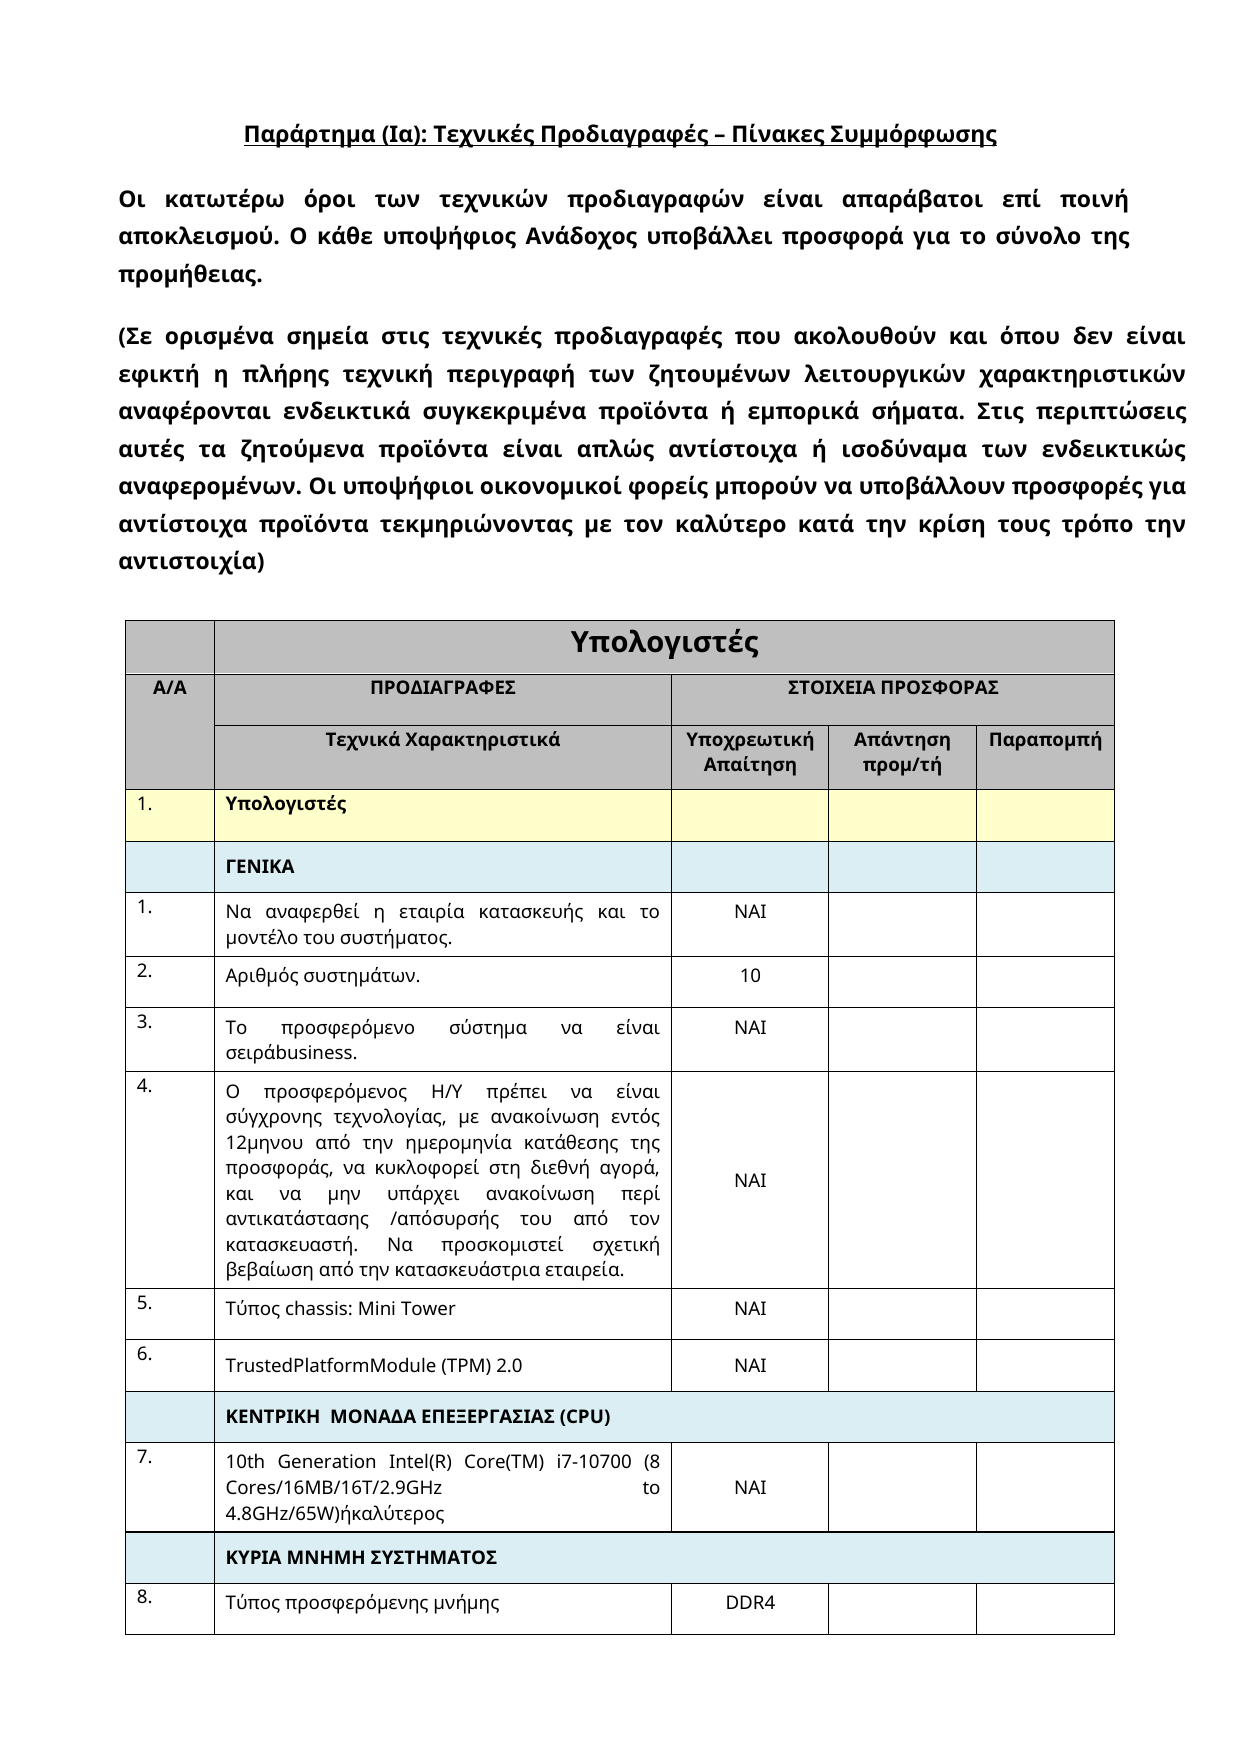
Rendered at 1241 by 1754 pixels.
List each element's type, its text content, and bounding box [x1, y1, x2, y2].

table_cell ΠΡΟΔΙΑΓΡΑΦΕΣ [215, 675, 671, 725]
table_cell ΝΑΙ [672, 1443, 828, 1531]
table_cell [126, 1443, 214, 1531]
table_cell [977, 1289, 1114, 1339]
table_cell ΝΑΙ [672, 1289, 828, 1339]
text (Σε ορισμένα σημεία στις τεχνικές προδιαγραφές που ακολουθούν και όπου δεν είναι εφικτή η πλήρης τεχνική περιγραφή των ζητουμένων λειτουργικών χαρακτηριστικών αναφέρονται ενδεικτικά συγκεκριμένα προϊόντα ή εμπορικά σήματα. Στις περιπτώσεις αυτές τα ζητούμενα προϊόντα είναι απλώς αντίστοιχα ή ισοδύναμα των ενδεικτικώς αναφερομένων. Οι υποψήφιοι οικονομικοί φορείς μπορούν να υποβάλλουν προσφορές για αντίστοιχα προϊόντα τεκμηριώνοντας με τον καλύτερο κατά την κρίση τους τρόπο την αντιστοιχία) [118, 320, 1187, 577]
table_cell [126, 842, 214, 892]
table_cell Ο προσφερόμενος Η/Υ πρέπει να είναι σύγχρονης τεχνολογίας, με ανακοίνωση εντός 12μηνου από την ημερομηνία κατάθεσης της προσφοράς, να κυκλοφορεί στη διεθνή αγορά, και να μην υπάρχει ανακοίνωση περί αντικατάστασης /απόσυρσής του από τον κατασκευαστή. Να προσκομιστεί σχετική βεβαίωση από την κατασκευάστρια εταιρεία. [215, 1072, 671, 1288]
table_cell [126, 790, 214, 841]
text Παράρτημα (Ια): Τεχνικές Προδιαγραφές – Πίνακες Συμμόρφωσης [118, 118, 1122, 149]
table_cell [126, 1584, 214, 1634]
table_cell Τύπος προσφερόμενης μνήμης [215, 1584, 671, 1634]
table_cell ΝΑΙ [672, 1008, 828, 1071]
table_cell [977, 1340, 1114, 1391]
table_cell [829, 893, 976, 956]
table_cell [126, 957, 214, 1007]
table_cell Να αναφερθεί η εταιρία κατασκευής και το μοντέλο του συστήματος. [215, 893, 671, 956]
table_cell Υπολογιστές [215, 790, 671, 841]
table_cell [672, 842, 828, 892]
table_cell Τύπος chassis: Mini Tower [215, 1289, 671, 1339]
table_cell Αριθμός συστημάτων. [215, 957, 671, 1007]
table_cell [126, 1289, 214, 1339]
table_header [126, 621, 214, 673]
table_cell [977, 1008, 1114, 1071]
text Οι κατωτέρω όροι των τεχνικών προδιαγραφών είναι απαράβατοι επί ποινή αποκλεισμού. Ο κάθε υποψήφιος Ανάδοχος υποβάλλει προσφορά για το σύνολο της προμήθειας. [118, 183, 1131, 289]
table_cell [977, 1072, 1114, 1288]
table_cell A/A [126, 675, 214, 789]
table_header Υπολογιστές [215, 621, 1114, 673]
table_cell [829, 842, 976, 892]
table_cell [977, 1584, 1114, 1634]
table_cell [829, 1008, 976, 1071]
table_cell [829, 1584, 976, 1634]
table_cell TrustedPlatformModule (TPM) 2.0 [215, 1340, 671, 1391]
table_cell Παραπομπή [977, 726, 1114, 789]
table_cell ΝΑΙ [672, 893, 828, 956]
table_cell ΝΑΙ [672, 1340, 828, 1391]
table_cell [829, 1443, 976, 1531]
table_cell ΚΥΡΙΑ ΜΝΗΜΗ ΣΥΣΤΗΜΑΤΟΣ [215, 1533, 1114, 1583]
table_cell [126, 1533, 214, 1583]
table_cell [126, 1392, 214, 1442]
table_cell [126, 893, 214, 956]
table_cell [977, 893, 1114, 956]
table_cell [977, 957, 1114, 1007]
table_cell ΚΕΝΤΡΙΚΗ ΜΟΝΑΔΑ ΕΠΕΞΕΡΓΑΣΙΑΣ (CPU) [215, 1392, 1114, 1442]
table_cell 10 [672, 957, 828, 1007]
table_cell DDR4 [672, 1584, 828, 1634]
table_cell ΝΑΙ [672, 1072, 828, 1288]
table_cell Υποχρεωτική Απαίτηση [672, 726, 828, 789]
table_cell [126, 1072, 214, 1288]
table_cell [977, 790, 1114, 841]
table_cell [672, 790, 828, 841]
table_cell Τεχνικά Χαρακτηριστικά [215, 726, 671, 789]
table_cell [977, 1443, 1114, 1531]
table_cell [126, 1008, 214, 1071]
table_cell ΣΤΟΙΧΕΙΑ ΠΡΟΣΦΟΡΑΣ [672, 675, 1114, 725]
table_cell [829, 1289, 976, 1339]
table_cell [829, 790, 976, 841]
table_cell [829, 1340, 976, 1391]
table_cell 10th Generation Intel(R) Core(TM) i7-10700 (8 Cores/16MB/16T/2.9GHz to 4.8GHz/65W)ήκαλύτερος [215, 1443, 671, 1531]
table_cell Απάντηση προμ/τή [829, 726, 976, 789]
table_cell Το προσφερόμενο σύστημα να είναι σειράbusiness. [215, 1008, 671, 1071]
table_cell [977, 842, 1114, 892]
table_cell ΓΕΝΙΚΑ [215, 842, 671, 892]
table_cell [829, 957, 976, 1007]
table_cell [829, 1072, 976, 1288]
table_cell [126, 1340, 214, 1391]
